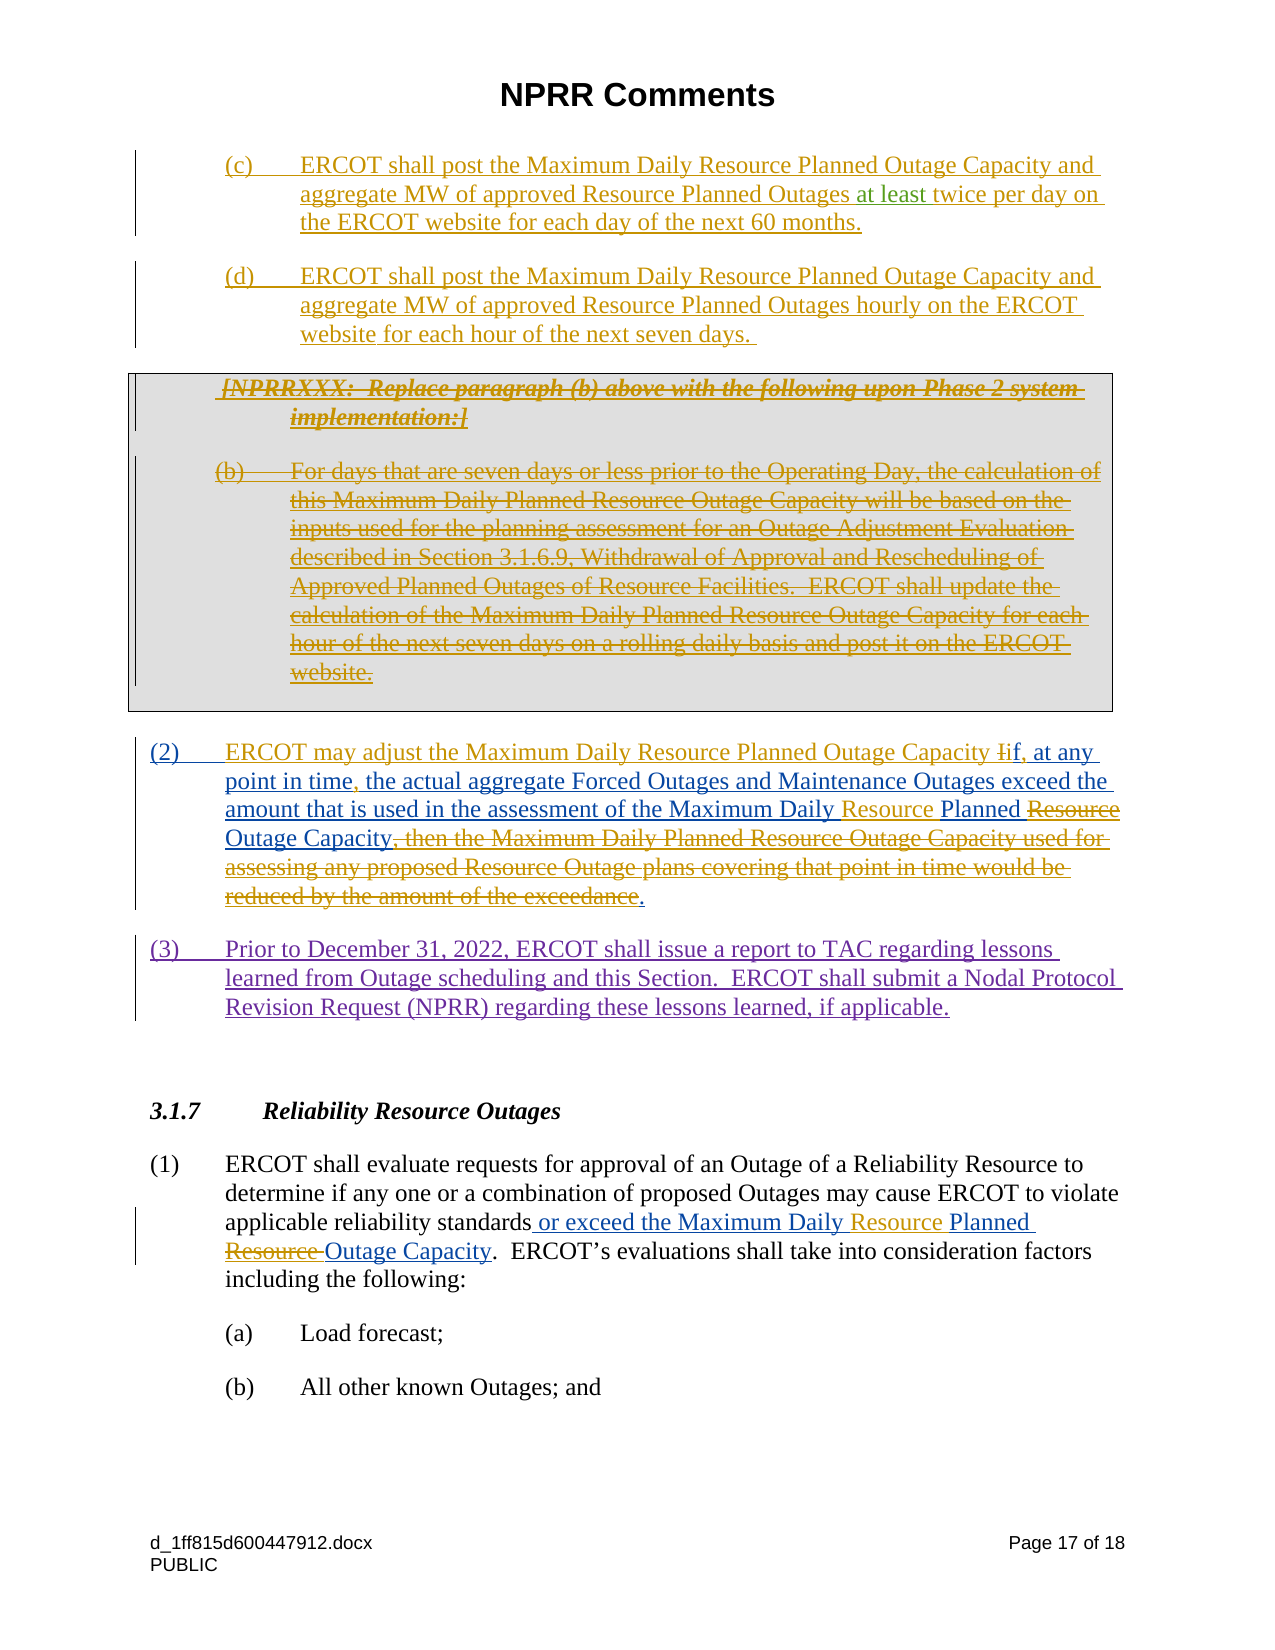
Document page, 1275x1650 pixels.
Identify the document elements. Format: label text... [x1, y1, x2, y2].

list (b) All other known Outages; and [225, 1372, 1125, 1401]
text 3.1.7 Reliability Resource Outages [150, 1096, 1125, 1124]
text (1) ERCOT shall evaluate requests for approval of an Outage of a Reliability Resource to determine if any one or a combination of proposed Outages may cause ERCOT to violate applicable reliability standards. ERCOT’s evaluations shall take into consideration factors including the following: [150, 1149, 1125, 1293]
table_header [129, 374, 1112, 711]
list (a) Load forecast; [225, 1318, 1125, 1347]
